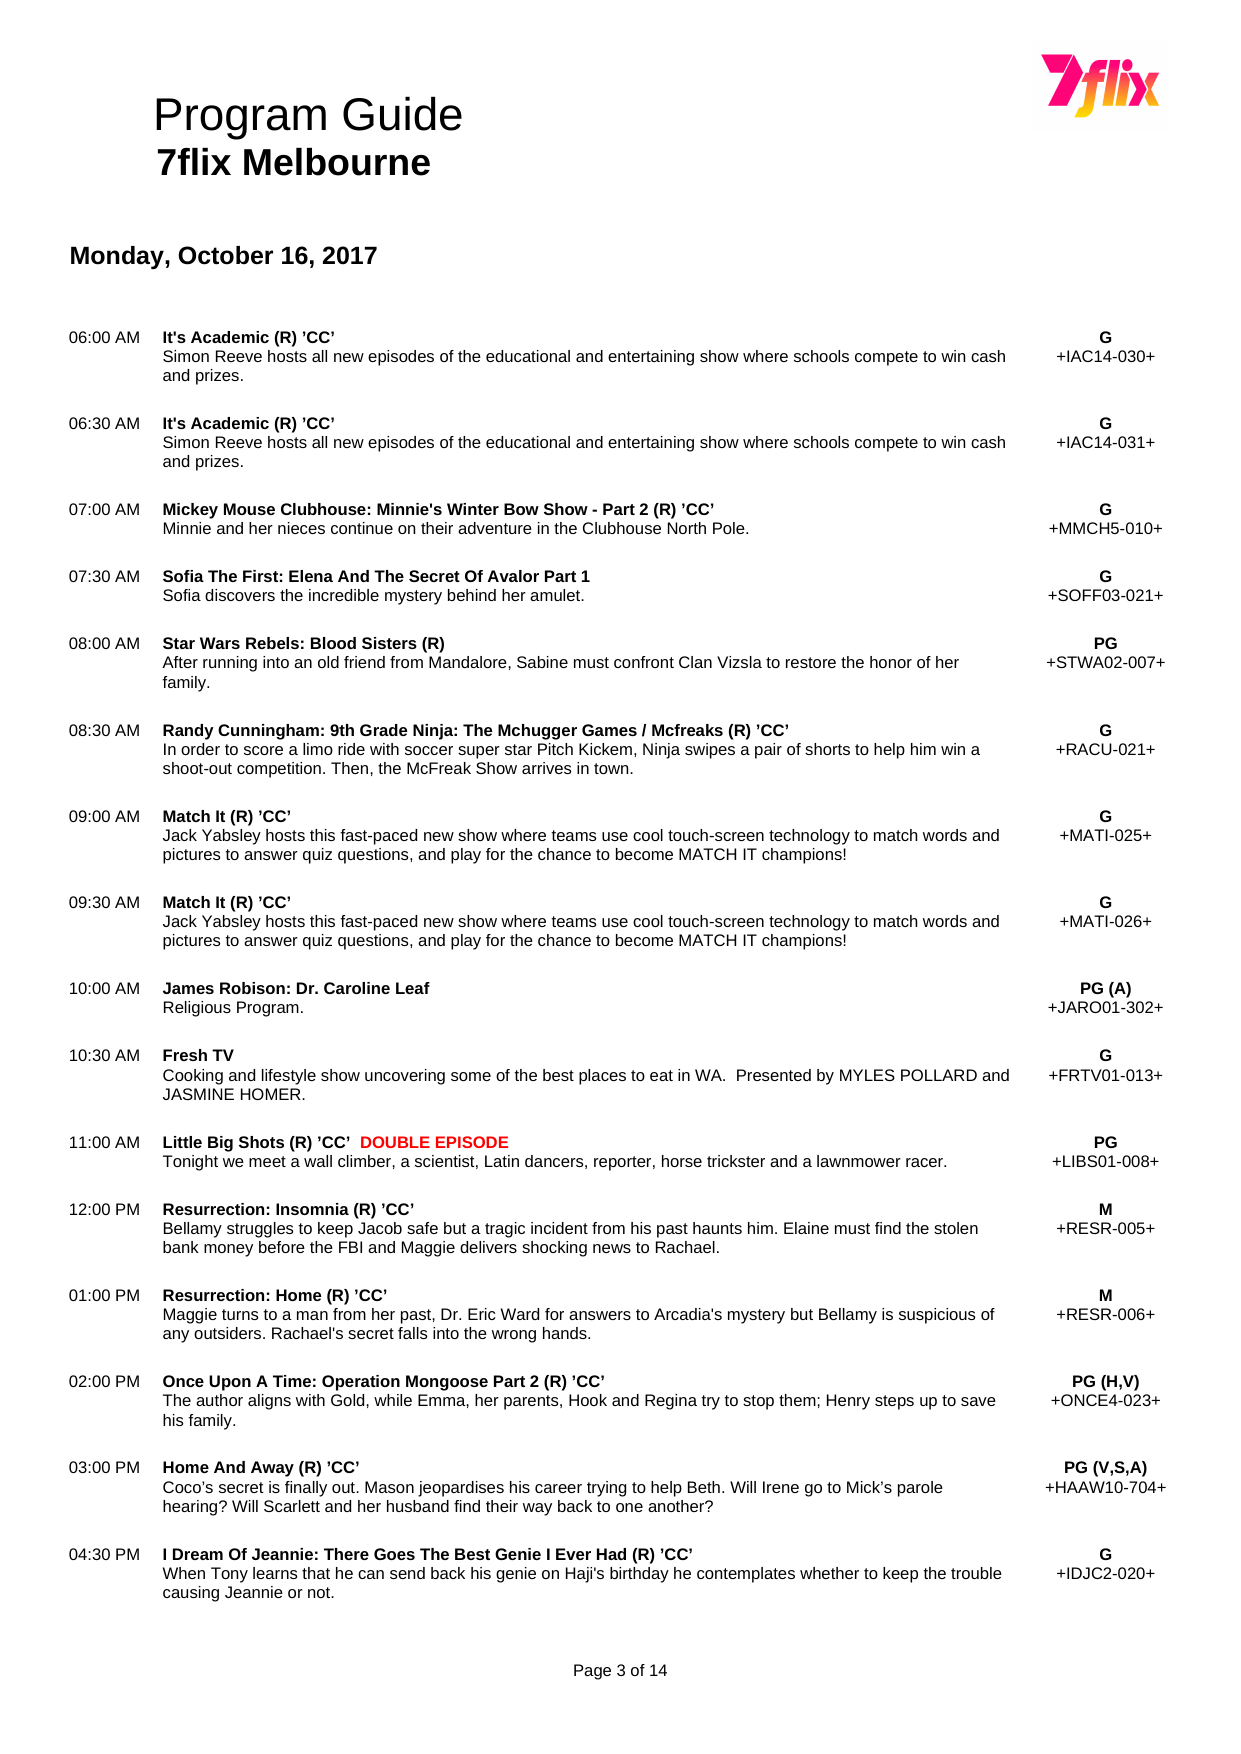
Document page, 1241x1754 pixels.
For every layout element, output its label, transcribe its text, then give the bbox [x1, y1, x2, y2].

table_header PG +STWA02-007+ [1022, 634, 1189, 692]
table_header Match It (R) ’CC’ Jack Yabsley hosts this fast-paced new show where teams use cool touch-screen technology to match words and pictures to answer quiz questions, and play for the chance to become MATCH IT champions! [151, 807, 1022, 864]
table_header PG +LIBS01-008+ [1022, 1133, 1189, 1171]
table_header Randy Cunningham: 9th Grade Ninja: The Mchugger Games / Mcfreaks (R) ’CC’ In order to score a limo ride with soccer super star Pitch Kickem, Ninja swipes a pair of shorts to help him win a shoot-out competition. Then, the McFreak Show arrives in town. [151, 720, 1022, 778]
table_header G +IDJC2-020+ [1022, 1545, 1189, 1602]
table_header G +IAC14-030+ [1022, 328, 1189, 385]
table_header PG (A) +JARO01-302+ [1022, 979, 1189, 1017]
table_header Home And Away (R) ’CC’ Coco’s secret is finally out. Mason jeopardises his career trying to help Beth. Will Irene go to Mick’s parole hearing? Will Scarlett and her husband find their way back to one another? [151, 1458, 1022, 1516]
table_header 08:30 AM [51, 720, 151, 778]
table_header 06:00 AM [51, 328, 151, 385]
table_header M +RESR-006+ [1022, 1286, 1189, 1343]
table_header 11:00 AM [51, 1133, 151, 1171]
table_header Star Wars Rebels: Blood Sisters (R) After running into an old friend from Mandalore, Sabine must confront Clan Vizsla to restore the honor of her family. [151, 634, 1022, 692]
table_header It's Academic (R) ’CC’ Simon Reeve hosts all new episodes of the educational and entertaining show where schools compete to win cash and prizes. [151, 414, 1022, 471]
table_header G +FRTV01-013+ [1022, 1046, 1189, 1104]
picture [1031, 41, 1170, 131]
table_header Resurrection: Home (R) ’CC’ Maggie turns to a man from her past, Dr. Eric Ward for answers to Arcadia's mystery but Bellamy is suspicious of any outsiders. Rachael's secret falls into the wrong hands. [151, 1286, 1022, 1343]
table_header G +IAC14-031+ [1022, 414, 1189, 471]
table_header 12:00 PM [51, 1200, 151, 1257]
table_header 01:00 PM [51, 1286, 151, 1343]
table_header M +RESR-005+ [1022, 1200, 1189, 1257]
table_header Mickey Mouse Clubhouse: Minnie's Winter Bow Show - Part 2 (R) ’CC’ Minnie and her nieces continue on their adventure in the Clubhouse North Pole. [151, 500, 1022, 538]
table_header 03:00 PM [51, 1458, 151, 1516]
table_header G +SOFF03-021+ [1022, 567, 1189, 605]
table_header 07:30 AM [51, 567, 151, 605]
table_header G +MMCH5-010+ [1022, 500, 1189, 538]
table_header Once Upon A Time: Operation Mongoose Part 2 (R) ’CC’ The author aligns with Gold, while Emma, her parents, Hook and Regina try to stop them; Henry steps up to save his family. [151, 1372, 1022, 1429]
table_header 09:00 AM [51, 807, 151, 864]
text Monday, October 16, 2017 [62, 241, 1178, 270]
table_header I Dream Of Jeannie: There Goes The Best Genie I Ever Had (R) ’CC’ When Tony learns that he can send back his genie on Haji's birthday he contemplates whether to keep the trouble causing Jeannie or not. [151, 1545, 1022, 1602]
table_header PG (V,S,A) +HAAW10-704+ [1022, 1458, 1189, 1516]
table_header James Robison: Dr. Caroline Leaf Religious Program. [151, 979, 1022, 1017]
table_header 02:00 PM [51, 1372, 151, 1429]
table_header G +MATI-025+ [1022, 807, 1189, 864]
table_header 10:00 AM [51, 979, 151, 1017]
table_header G +MATI-026+ [1022, 893, 1189, 950]
table_header Resurrection: Insomnia (R) ’CC’ Bellamy struggles to keep Jacob safe but a tragic incident from his past haunts him. Elaine must find the stolen bank money before the FBI and Maggie delivers shocking news to Rachael. [151, 1200, 1022, 1257]
table_header 04:30 PM [51, 1545, 151, 1602]
table_header G +RACU-021+ [1022, 720, 1189, 778]
table_header 08:00 AM [51, 634, 151, 692]
table_header It's Academic (R) ’CC’ Simon Reeve hosts all new episodes of the educational and entertaining show where schools compete to win cash and prizes. [151, 328, 1022, 385]
table_header 09:30 AM [51, 893, 151, 950]
table_header Sofia The First: Elena And The Secret Of Avalor Part 1 Sofia discovers the incredible mystery behind her amulet. [151, 567, 1022, 605]
table_header Little Big Shots (R) ’CC’ DOUBLE EPISODE Tonight we meet a wall climber, a scientist, Latin dancers, reporter, horse trickster and a lawnmower racer. [151, 1133, 1022, 1171]
table_header 06:30 AM [51, 414, 151, 471]
table_header Match It (R) ’CC’ Jack Yabsley hosts this fast-paced new show where teams use cool touch-screen technology to match words and pictures to answer quiz questions, and play for the chance to become MATCH IT champions! [151, 893, 1022, 950]
table_header PG (H,V) +ONCE4-023+ [1022, 1372, 1189, 1429]
table_header Fresh TV Cooking and lifestyle show uncovering some of the best places to eat in WA. Presented by MYLES POLLARD and JASMINE HOMER. [151, 1046, 1022, 1104]
table_header 07:00 AM [51, 500, 151, 538]
table_header 10:30 AM [51, 1046, 151, 1104]
